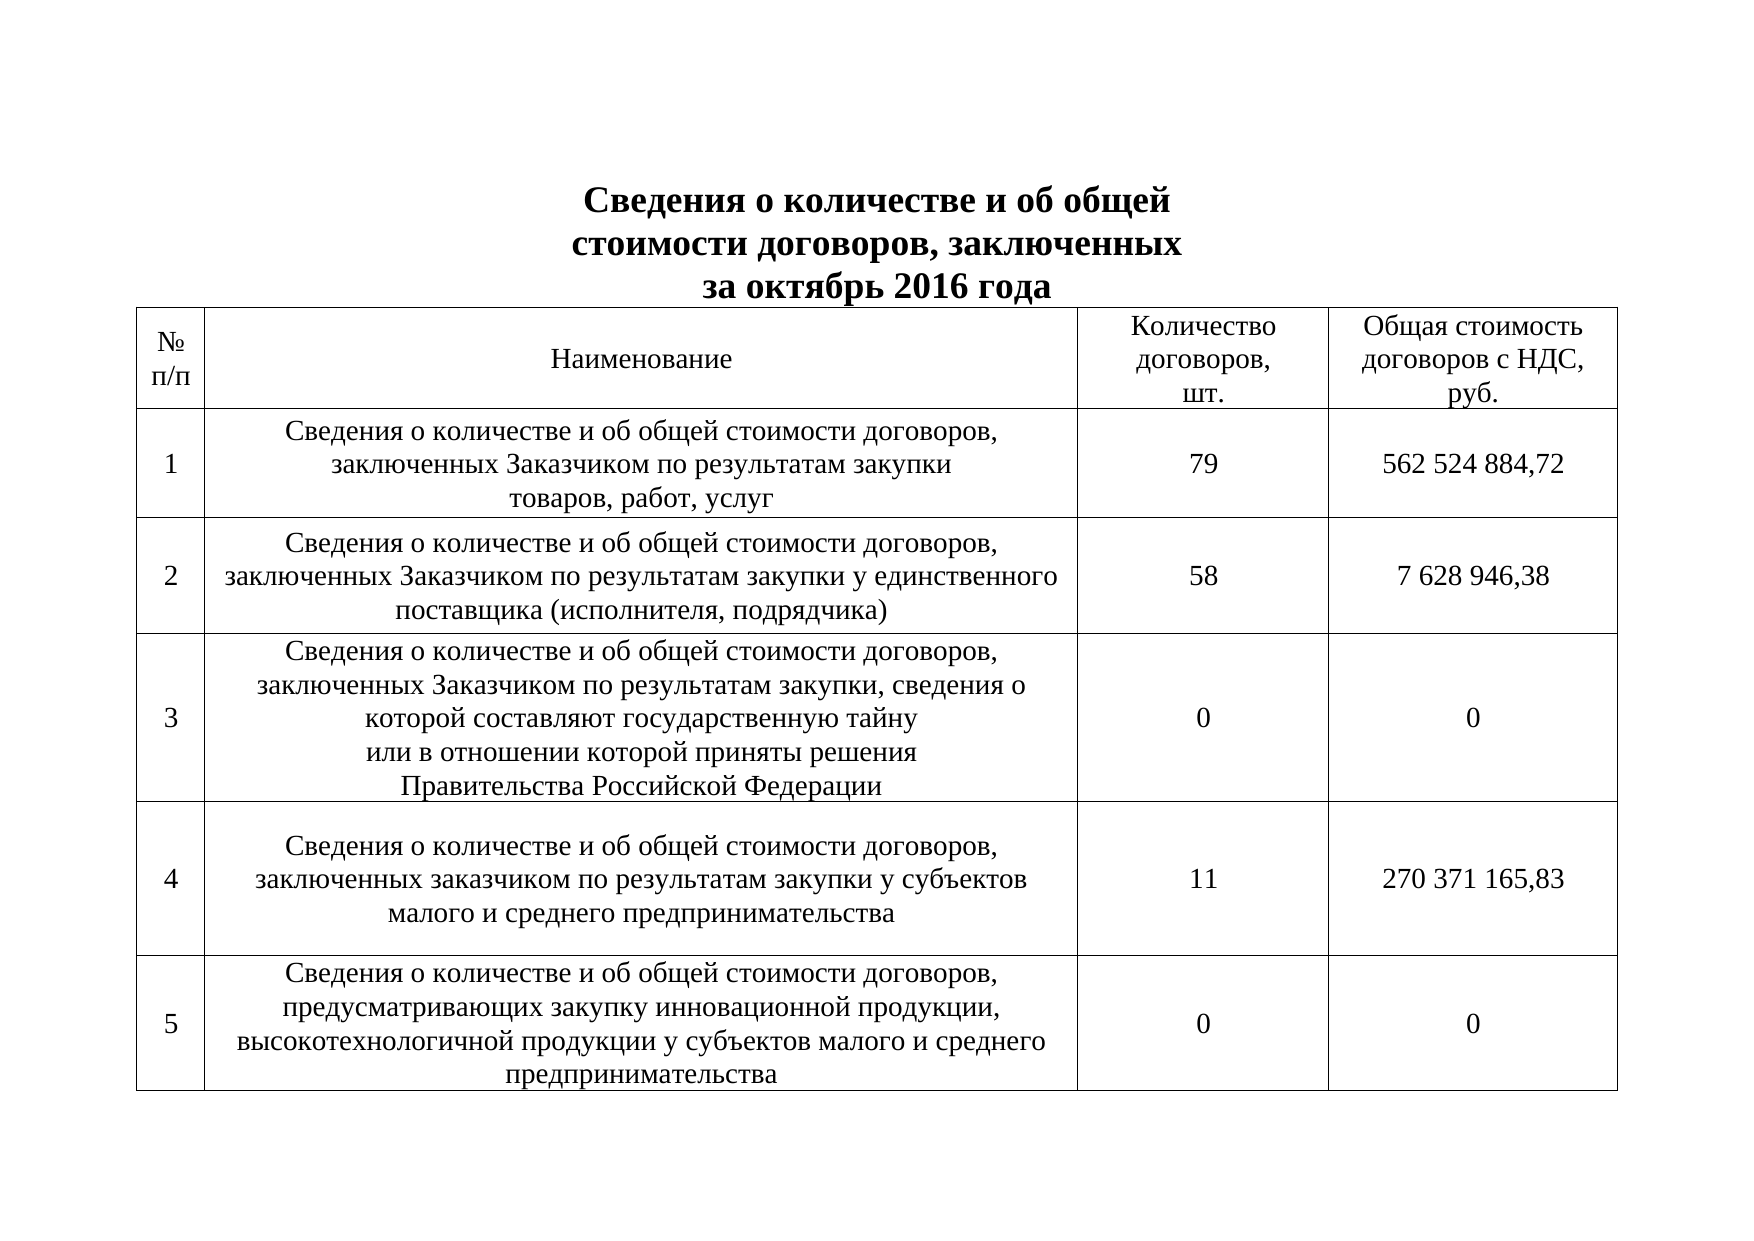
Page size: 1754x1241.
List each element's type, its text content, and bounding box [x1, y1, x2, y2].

table_cell 0 [1329, 956, 1617, 1090]
text Сведения о количестве и об общей [118, 177, 1636, 220]
table_cell 11 [1078, 802, 1328, 954]
table_cell 79 [1078, 409, 1328, 517]
table_cell 7 628 946,38 [1329, 518, 1617, 632]
text стоимости договоров, заключенных [118, 220, 1636, 263]
table_cell Сведения о количестве и об общей стоимости договоров, заключенных заказчиком по результатам закупки у субъектов малого и среднего предпринимательства [205, 802, 1077, 954]
table_cell 2 [137, 518, 204, 632]
table_cell 0 [1329, 634, 1617, 801]
table_header Количество договоров, шт. [1078, 308, 1328, 408]
table_cell 562 524 884,72 [1329, 409, 1617, 517]
table_cell Сведения о количестве и об общей стоимости договоров, заключенных Заказчиком по результатам закупки, сведения о которой составляют государственную тайну или в отношении которой приняты решения Правительства Российской Федерации [205, 634, 1077, 801]
table_cell 5 [137, 956, 204, 1090]
table_header № п/п [137, 308, 204, 408]
table_cell Сведения о количестве и об общей стоимости договоров, заключенных Заказчиком по результатам закупки у единственного поставщика (исполнителя, подрядчика) [205, 518, 1077, 632]
table_cell 4 [137, 802, 204, 954]
table_header Общая стоимость договоров с НДС, руб. [1329, 308, 1617, 408]
table_cell 58 [1078, 518, 1328, 632]
table_cell 0 [1078, 956, 1328, 1090]
text за октябрь 2016 года [118, 263, 1636, 307]
table_cell 3 [137, 634, 204, 801]
table_cell 1 [137, 409, 204, 517]
table_cell 270 371 165,83 [1329, 802, 1617, 954]
table_header Наименование [205, 308, 1077, 408]
table_cell 0 [1078, 634, 1328, 801]
table_cell Сведения о количестве и об общей стоимости договоров, предусматривающих закупку инновационной продукции, высокотехнологичной продукции у субъектов малого и среднего предпринимательства [205, 956, 1077, 1090]
table_cell Сведения о количестве и об общей стоимости договоров, заключенных Заказчиком по результатам закупки товаров, работ, услуг [205, 409, 1077, 517]
